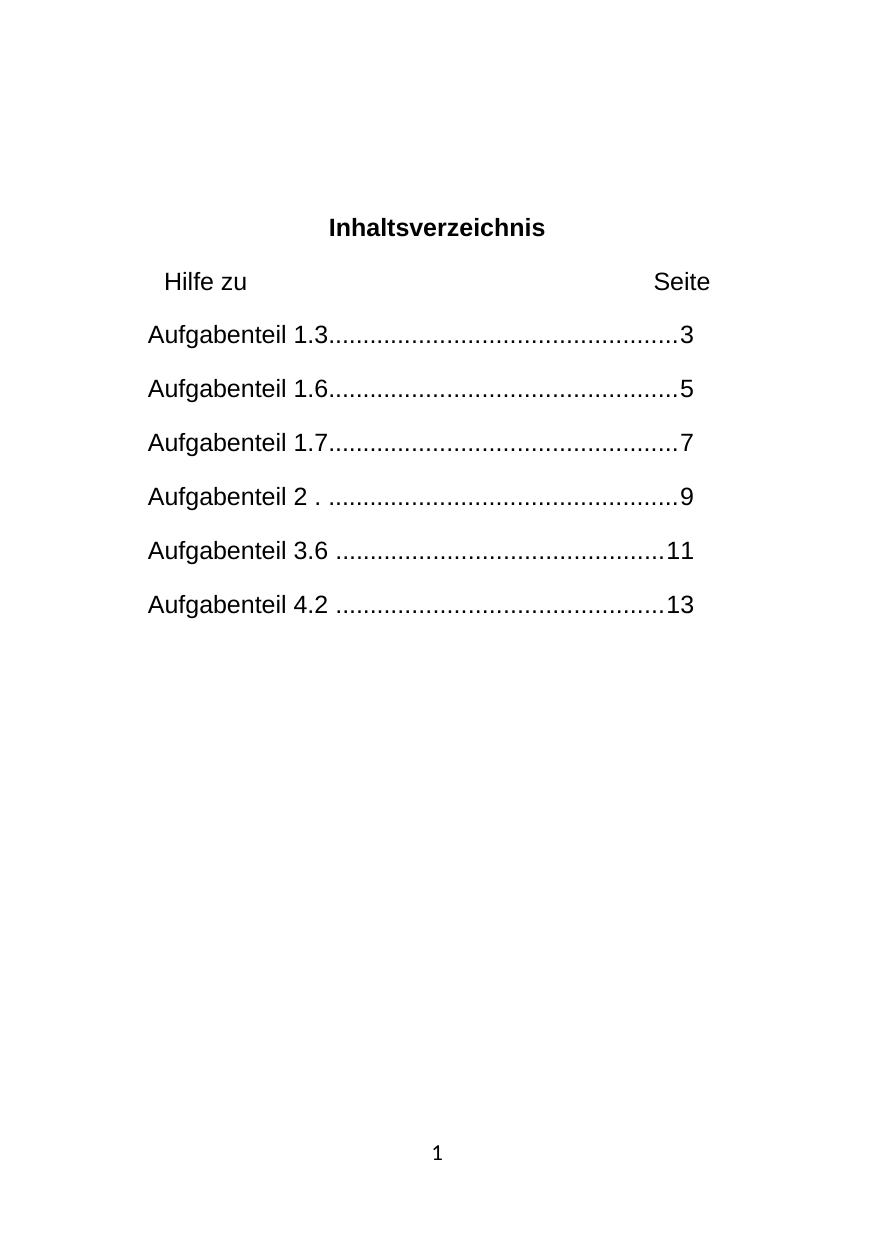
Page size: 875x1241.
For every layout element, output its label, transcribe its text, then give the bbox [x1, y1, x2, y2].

text Aufgabenteil 2 . 9 [148, 482, 726, 511]
text Aufgabenteil 1.6 5 [148, 374, 726, 403]
text Aufgabenteil 4.2 13 [148, 589, 726, 618]
text Aufgabenteil 3.6 11 [148, 536, 726, 564]
text Inhaltsverzeichnis [148, 213, 726, 241]
text Aufgabenteil 1.7 7 [148, 428, 726, 457]
text Hilfe zu Seite [148, 266, 726, 295]
text Aufgabenteil 1.3 3 [148, 320, 726, 349]
